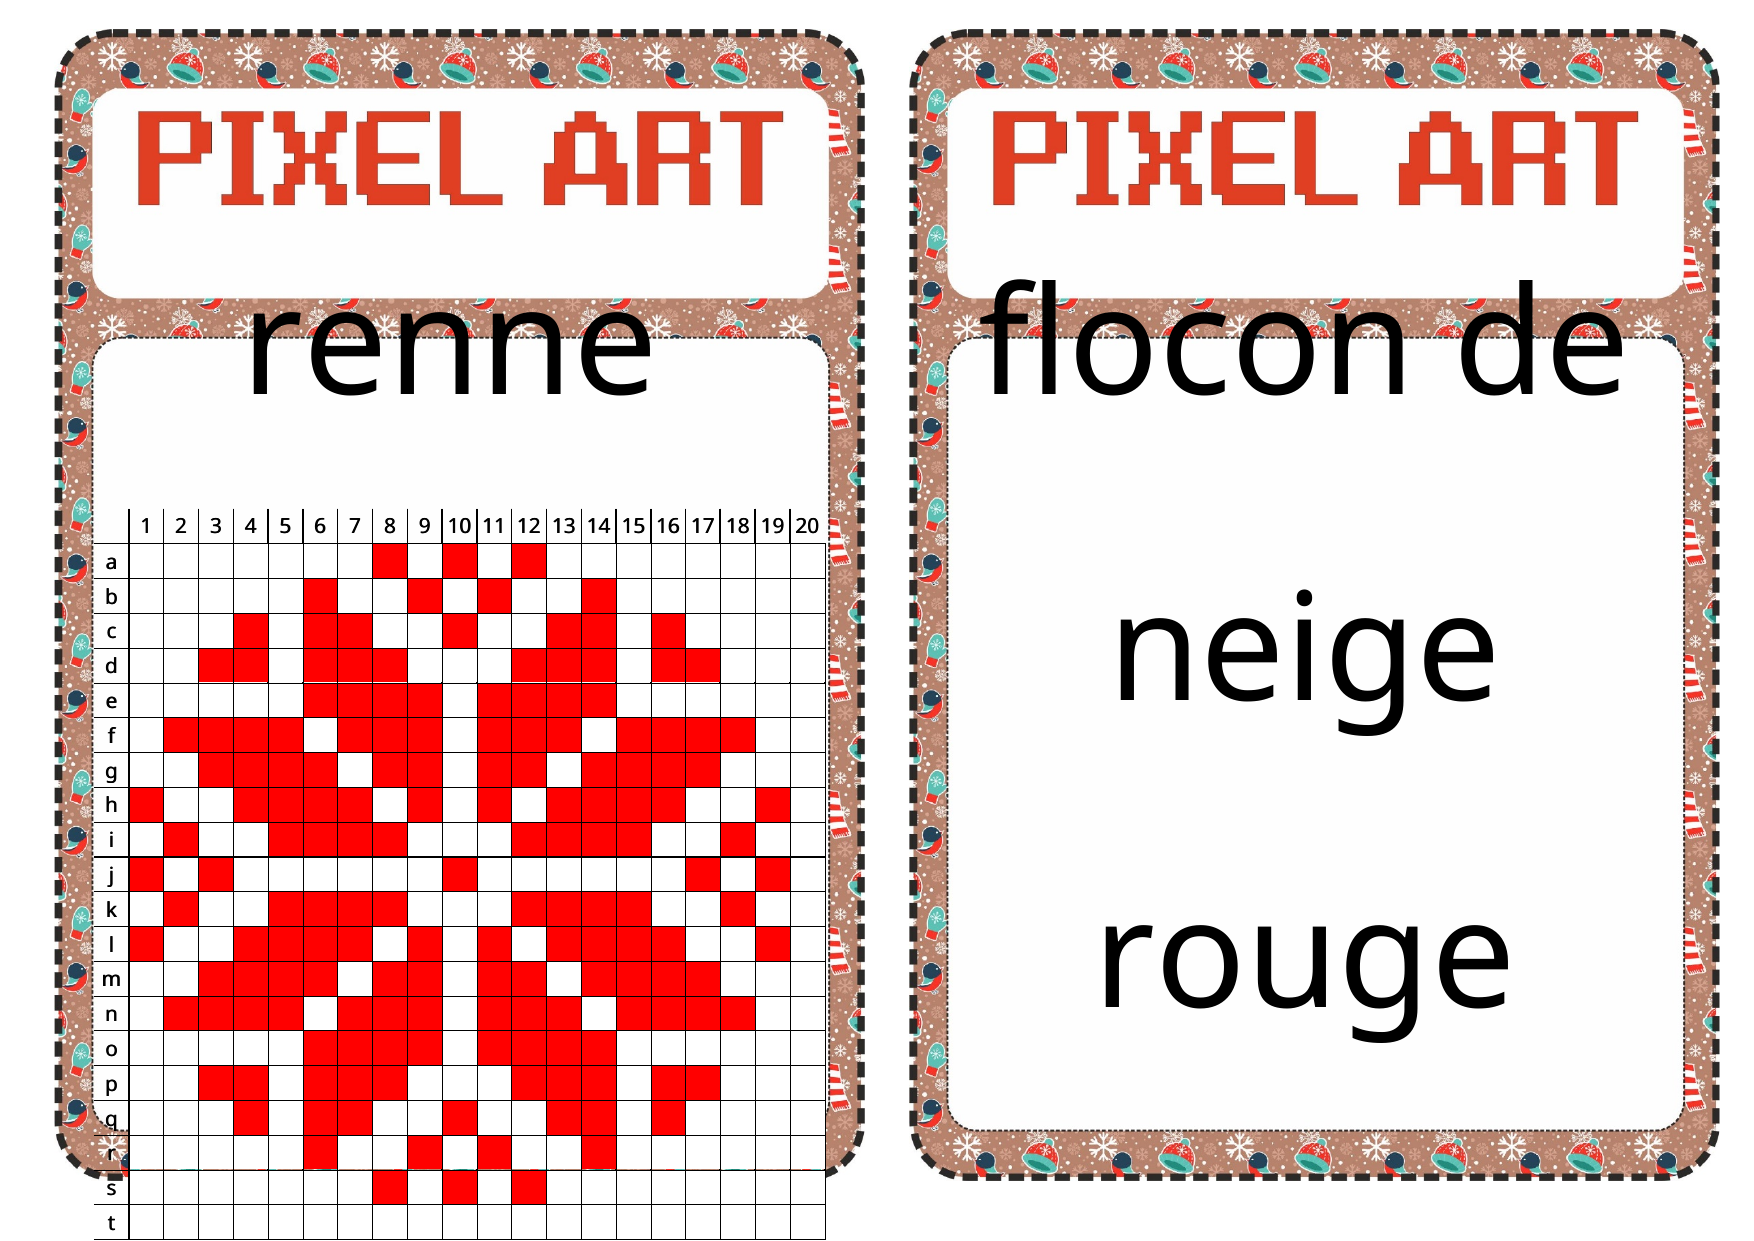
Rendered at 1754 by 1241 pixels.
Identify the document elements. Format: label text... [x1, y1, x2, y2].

table_cell g [95, 753, 129, 787]
table_cell [269, 1101, 303, 1135]
table_cell [304, 649, 337, 682]
table_cell [478, 544, 511, 578]
table_cell [721, 1205, 755, 1239]
table_cell [199, 997, 233, 1030]
table_cell [686, 788, 720, 822]
table_cell [304, 892, 337, 926]
table_cell n [95, 997, 129, 1030]
table_cell [547, 1205, 581, 1239]
table_cell [373, 753, 407, 787]
table_cell [199, 684, 233, 717]
table_cell [756, 1171, 790, 1204]
table_header 19 [756, 509, 790, 543]
table_cell r [95, 1136, 129, 1169]
table_cell [338, 544, 372, 578]
table_cell [130, 1205, 163, 1239]
table_header 8 [373, 509, 407, 543]
table_cell [652, 1031, 685, 1065]
table_cell [478, 927, 511, 961]
table_cell [791, 788, 825, 822]
table_cell [652, 753, 685, 787]
table_cell [652, 997, 685, 1030]
table_cell [721, 649, 755, 682]
table_cell [756, 684, 790, 717]
table_cell [164, 649, 198, 682]
table_cell [756, 649, 790, 682]
table_cell [443, 649, 477, 682]
table_cell [686, 753, 720, 787]
table_cell [652, 788, 685, 822]
table_cell [512, 1101, 546, 1135]
table_cell [512, 544, 546, 578]
table_cell l [95, 927, 129, 961]
table_cell [130, 997, 163, 1030]
table_cell [721, 997, 755, 1030]
table_cell [791, 544, 825, 578]
table_cell [199, 1171, 233, 1204]
table_cell [269, 718, 303, 752]
table_cell [164, 962, 198, 996]
table_cell [338, 1066, 372, 1100]
table_cell [443, 1066, 477, 1100]
table_cell [443, 1205, 477, 1239]
table_cell [269, 649, 303, 682]
table_cell [164, 1205, 198, 1239]
table_cell d [95, 649, 129, 682]
table_cell [269, 823, 303, 856]
table_cell [756, 1066, 790, 1100]
table_cell [269, 753, 303, 787]
text flocon de neige rouge [914, 234, 1695, 1051]
table_cell [686, 892, 720, 926]
table_cell [373, 892, 407, 926]
table_cell [756, 1205, 790, 1239]
table_cell [269, 997, 303, 1030]
table_cell [617, 544, 651, 578]
table_cell [547, 788, 581, 822]
table_cell [652, 544, 685, 578]
table_cell [130, 788, 163, 822]
table_cell [652, 892, 685, 926]
table_cell [547, 614, 581, 648]
table_cell [443, 858, 477, 891]
table_cell [721, 823, 755, 856]
table_cell [304, 823, 337, 856]
table_cell [304, 718, 337, 752]
table_cell [338, 649, 372, 682]
table_cell [199, 579, 233, 613]
table_cell [164, 544, 198, 578]
table_cell [234, 614, 268, 648]
table_cell [373, 1066, 407, 1100]
table_cell [791, 1101, 825, 1135]
table_cell [791, 1136, 825, 1169]
table_cell [373, 823, 407, 856]
table_cell [512, 997, 546, 1030]
table_cell [721, 753, 755, 787]
table_cell [269, 614, 303, 648]
table_cell [547, 718, 581, 752]
table_cell [617, 684, 651, 717]
table_cell [617, 823, 651, 856]
table_cell [547, 1136, 581, 1169]
table_header 9 [408, 509, 442, 543]
table_header 7 [338, 509, 372, 543]
table_cell [234, 718, 268, 752]
table_cell [791, 823, 825, 856]
table_cell [791, 997, 825, 1030]
table_cell [373, 927, 407, 961]
table_cell [199, 892, 233, 926]
table_cell [373, 858, 407, 891]
table_cell [652, 649, 685, 682]
table_cell [199, 858, 233, 891]
table_cell [791, 614, 825, 648]
table_cell [234, 1205, 268, 1239]
table_cell [443, 544, 477, 578]
table_cell [512, 753, 546, 787]
table_cell [721, 1031, 755, 1065]
table_cell [234, 649, 268, 682]
table_cell [408, 997, 442, 1030]
table_cell [512, 614, 546, 648]
table_cell [130, 1031, 163, 1065]
table_cell [512, 649, 546, 682]
table_cell [373, 962, 407, 996]
table_cell [373, 1205, 407, 1239]
table_cell [338, 718, 372, 752]
table_cell f [95, 718, 129, 752]
table_cell [686, 649, 720, 682]
table_cell [756, 1031, 790, 1065]
table_cell [478, 997, 511, 1030]
table_cell [756, 579, 790, 613]
table_cell [304, 1031, 337, 1065]
table_cell [721, 962, 755, 996]
table_cell [686, 1066, 720, 1100]
table_cell [617, 997, 651, 1030]
table_cell [130, 1101, 163, 1135]
table_cell [234, 962, 268, 996]
table_cell [130, 1171, 163, 1204]
table_cell [512, 1205, 546, 1239]
table_cell [652, 1205, 685, 1239]
table_cell [547, 649, 581, 682]
table_cell [199, 1031, 233, 1065]
table_cell [478, 1205, 511, 1239]
table_cell [652, 1136, 685, 1169]
table_cell [164, 753, 198, 787]
table_cell [373, 544, 407, 578]
table_cell [582, 718, 616, 752]
table_cell [130, 579, 163, 613]
table_cell [130, 753, 163, 787]
table_cell [512, 684, 546, 717]
table_cell [130, 1066, 163, 1100]
table_cell [234, 544, 268, 578]
table_cell [547, 579, 581, 613]
table_cell [338, 788, 372, 822]
table_cell [443, 614, 477, 648]
table_cell [304, 684, 337, 717]
table_cell [512, 1171, 546, 1204]
table_cell [791, 962, 825, 996]
table_cell [373, 788, 407, 822]
table_cell [408, 1136, 442, 1169]
table_cell [338, 753, 372, 787]
table_cell [304, 614, 337, 648]
table_header 16 [652, 509, 685, 543]
table_cell [373, 579, 407, 613]
table_cell [547, 892, 581, 926]
table_cell [164, 718, 198, 752]
table_cell [686, 823, 720, 856]
table_cell [652, 684, 685, 717]
table_cell [373, 1136, 407, 1169]
table_cell [512, 1066, 546, 1100]
table_cell [164, 858, 198, 891]
table_cell [512, 823, 546, 856]
table_cell [408, 579, 442, 613]
picture [54, 29, 865, 1181]
table_cell [617, 1136, 651, 1169]
table_cell j [95, 858, 129, 891]
table_cell [721, 1171, 755, 1204]
table_cell o [95, 1031, 129, 1065]
table_cell [512, 858, 546, 891]
table_cell [373, 1101, 407, 1135]
table_cell [338, 1136, 372, 1169]
table_cell [269, 927, 303, 961]
table_cell [234, 1136, 268, 1169]
table_cell [512, 1136, 546, 1169]
table_cell [478, 962, 511, 996]
table_cell [756, 544, 790, 578]
table_cell [791, 684, 825, 717]
table_cell [373, 997, 407, 1030]
table_cell [130, 684, 163, 717]
table_cell [791, 718, 825, 752]
table_cell [164, 927, 198, 961]
table_cell [373, 718, 407, 752]
table_cell [234, 823, 268, 856]
table_header 17 [686, 509, 720, 543]
table_cell [478, 649, 511, 682]
table_cell [199, 718, 233, 752]
table_cell [269, 962, 303, 996]
table_cell [652, 927, 685, 961]
table_cell [686, 718, 720, 752]
table_cell [164, 823, 198, 856]
table_cell [269, 1031, 303, 1065]
table_cell [791, 1205, 825, 1239]
table_cell [338, 997, 372, 1030]
table_cell [547, 927, 581, 961]
table_cell [304, 579, 337, 613]
table_cell [547, 823, 581, 856]
table_cell [338, 579, 372, 613]
table_cell [721, 544, 755, 578]
table_cell [408, 1101, 442, 1135]
table_header 11 [478, 509, 511, 543]
table_cell q [95, 1101, 129, 1135]
table_cell [234, 1031, 268, 1065]
table_cell [443, 788, 477, 822]
table_cell [234, 684, 268, 717]
table_cell [304, 1136, 337, 1169]
table_header 2 [164, 509, 198, 543]
table_cell [443, 1136, 477, 1169]
table_cell [199, 1066, 233, 1100]
table_cell [443, 823, 477, 856]
table_cell m [95, 962, 129, 996]
table_header 15 [617, 509, 651, 543]
table_cell [164, 579, 198, 613]
table_cell [443, 997, 477, 1030]
table_header 3 [199, 509, 233, 543]
table_cell [617, 1101, 651, 1135]
table_header 4 [234, 509, 268, 543]
table_cell [130, 649, 163, 682]
table_cell [617, 1031, 651, 1065]
table_cell [512, 788, 546, 822]
table_cell [478, 1101, 511, 1135]
table_cell [686, 997, 720, 1030]
table_cell [478, 1171, 511, 1204]
table_cell [617, 788, 651, 822]
table_cell [234, 753, 268, 787]
table_cell [652, 1171, 685, 1204]
table_cell [582, 1171, 616, 1204]
table_cell [130, 962, 163, 996]
table_cell [721, 788, 755, 822]
table_cell [164, 892, 198, 926]
table_cell [686, 1205, 720, 1239]
table_cell [478, 579, 511, 613]
table_cell k [95, 892, 129, 926]
table_cell [130, 718, 163, 752]
table_cell [130, 823, 163, 856]
table_cell [652, 962, 685, 996]
table_cell [756, 1101, 790, 1135]
table_cell [617, 753, 651, 787]
table_cell [304, 788, 337, 822]
table_cell [582, 927, 616, 961]
table_cell [756, 997, 790, 1030]
table_cell [721, 579, 755, 613]
table_cell [443, 1171, 477, 1204]
table_header 5 [269, 509, 303, 543]
table_cell [478, 718, 511, 752]
table_cell [373, 649, 407, 682]
table_cell [408, 962, 442, 996]
table_cell [582, 823, 616, 856]
table_cell [304, 1066, 337, 1100]
table_cell [756, 718, 790, 752]
table_cell [478, 684, 511, 717]
table_cell [547, 997, 581, 1030]
table_cell [582, 579, 616, 613]
table_cell [512, 579, 546, 613]
table_cell [721, 1101, 755, 1135]
table_cell [199, 1101, 233, 1135]
table_cell [582, 649, 616, 682]
table_header [95, 509, 129, 543]
table_cell [269, 579, 303, 613]
table_cell [373, 1171, 407, 1204]
table_header 6 [304, 509, 337, 543]
table_cell [443, 1031, 477, 1065]
table_cell [686, 1101, 720, 1135]
table_cell [582, 753, 616, 787]
table_cell [304, 753, 337, 787]
table_cell [547, 962, 581, 996]
table_cell [304, 962, 337, 996]
table_cell [199, 788, 233, 822]
table_cell [582, 1136, 616, 1169]
table_cell [443, 579, 477, 613]
table_cell [408, 544, 442, 578]
table_cell t [95, 1205, 129, 1239]
table_cell [617, 579, 651, 613]
table_cell [199, 823, 233, 856]
table_cell [234, 997, 268, 1030]
table_cell [130, 858, 163, 891]
table_cell [164, 1031, 198, 1065]
table_header 10 [443, 509, 477, 543]
table_cell [582, 544, 616, 578]
table_cell [791, 1171, 825, 1204]
table_cell [791, 753, 825, 787]
table_cell [617, 927, 651, 961]
table_cell [721, 718, 755, 752]
picture [909, 29, 1720, 1181]
table_cell e [95, 684, 129, 717]
table_cell [443, 962, 477, 996]
table_cell [408, 649, 442, 682]
table_cell [304, 858, 337, 891]
table_cell [756, 962, 790, 996]
table_cell [721, 858, 755, 891]
table_cell a [95, 544, 129, 578]
table_cell [652, 579, 685, 613]
table_cell [478, 753, 511, 787]
table_cell [443, 684, 477, 717]
table_cell [373, 614, 407, 648]
table_cell [408, 927, 442, 961]
table_cell [721, 614, 755, 648]
table_cell [791, 1066, 825, 1100]
table_cell [652, 1101, 685, 1135]
table_cell [199, 1136, 233, 1169]
table_cell [338, 1205, 372, 1239]
table_cell [199, 614, 233, 648]
table_cell [164, 1066, 198, 1100]
table_cell [199, 927, 233, 961]
table_cell [269, 1066, 303, 1100]
table_cell [408, 1205, 442, 1239]
table_cell [408, 1171, 442, 1204]
table_cell [164, 1171, 198, 1204]
table_cell [756, 927, 790, 961]
table_cell [617, 858, 651, 891]
table_header 14 [582, 509, 616, 543]
table_cell [721, 892, 755, 926]
table_cell [234, 579, 268, 613]
table_cell [721, 927, 755, 961]
table_cell [478, 823, 511, 856]
table_cell [686, 1136, 720, 1169]
table_cell [686, 858, 720, 891]
table_cell [408, 1031, 442, 1065]
table_cell [478, 1136, 511, 1169]
table_cell [269, 858, 303, 891]
table_cell [582, 858, 616, 891]
table_cell [478, 788, 511, 822]
table_cell [478, 1066, 511, 1100]
table_cell [617, 1066, 651, 1100]
table_cell [130, 614, 163, 648]
table_cell [652, 1066, 685, 1100]
table_cell [582, 1031, 616, 1065]
table_cell [408, 788, 442, 822]
table_cell [617, 1205, 651, 1239]
table_cell c [95, 614, 129, 648]
table_cell [756, 858, 790, 891]
table_cell [234, 892, 268, 926]
table_cell [408, 718, 442, 752]
table_cell [582, 962, 616, 996]
table_cell [304, 1205, 337, 1239]
table_cell [617, 614, 651, 648]
table_cell [199, 962, 233, 996]
table_cell [164, 684, 198, 717]
table_header 20 [791, 509, 825, 543]
table_cell [164, 614, 198, 648]
table_cell [373, 1031, 407, 1065]
table_cell [791, 892, 825, 926]
table_cell [130, 927, 163, 961]
table_cell [304, 997, 337, 1030]
table_cell [199, 544, 233, 578]
table_cell [547, 1171, 581, 1204]
table_cell [443, 892, 477, 926]
table_cell [756, 753, 790, 787]
table_cell [269, 684, 303, 717]
table_cell [338, 892, 372, 926]
table_cell [686, 544, 720, 578]
table_cell [269, 1171, 303, 1204]
table_cell [443, 718, 477, 752]
table_cell h [95, 788, 129, 822]
table_cell [512, 1031, 546, 1065]
table_cell [269, 1136, 303, 1169]
table_cell [269, 892, 303, 926]
table_cell [338, 823, 372, 856]
table_cell [652, 614, 685, 648]
table_cell [408, 858, 442, 891]
table_cell [721, 1066, 755, 1100]
table_cell [791, 927, 825, 961]
table_cell [234, 1171, 268, 1204]
table_cell [269, 1205, 303, 1239]
table_cell [617, 1171, 651, 1204]
table_cell [338, 1031, 372, 1065]
table_cell [791, 649, 825, 682]
text renne [59, 234, 840, 438]
table_cell [130, 544, 163, 578]
table_cell [304, 544, 337, 578]
table_cell [199, 753, 233, 787]
table_cell [164, 788, 198, 822]
table_cell [547, 858, 581, 891]
table_cell [582, 997, 616, 1030]
table_cell [478, 1031, 511, 1065]
table_cell [199, 1205, 233, 1239]
table_cell [338, 858, 372, 891]
table_cell [338, 1101, 372, 1135]
table_cell [478, 614, 511, 648]
table_cell s [95, 1171, 129, 1204]
table_cell [547, 1101, 581, 1135]
table_cell [338, 1171, 372, 1204]
table_cell [234, 858, 268, 891]
table_cell [338, 684, 372, 717]
table_cell [408, 753, 442, 787]
table_cell [756, 823, 790, 856]
table_cell [373, 684, 407, 717]
table_cell [338, 614, 372, 648]
table_cell [443, 927, 477, 961]
table_cell [164, 997, 198, 1030]
table_cell [582, 684, 616, 717]
table_cell [338, 962, 372, 996]
table_cell [582, 1066, 616, 1100]
table_header 18 [721, 509, 755, 543]
table_cell [791, 1031, 825, 1065]
table_cell [199, 649, 233, 682]
table_cell [617, 649, 651, 682]
table_cell [304, 1171, 337, 1204]
table_cell [652, 718, 685, 752]
table_header 1 [130, 509, 163, 543]
table_cell [408, 1066, 442, 1100]
table_cell [791, 858, 825, 891]
table_header 13 [547, 509, 581, 543]
table_cell b [95, 579, 129, 613]
table_cell [756, 788, 790, 822]
table_cell [269, 544, 303, 578]
table_cell [478, 892, 511, 926]
table_cell [547, 544, 581, 578]
table_cell [512, 962, 546, 996]
table_cell [686, 614, 720, 648]
table_cell [686, 962, 720, 996]
table_cell [547, 1031, 581, 1065]
table_cell [338, 927, 372, 961]
table_cell [582, 788, 616, 822]
table_cell [304, 927, 337, 961]
table_cell [512, 927, 546, 961]
table_cell [234, 788, 268, 822]
table_cell [756, 892, 790, 926]
table_cell [652, 858, 685, 891]
table_cell [408, 823, 442, 856]
table_header 12 [512, 509, 546, 543]
table_cell [408, 614, 442, 648]
table_cell [234, 927, 268, 961]
table_cell [304, 1101, 337, 1135]
table_cell [756, 614, 790, 648]
table_cell [582, 1101, 616, 1135]
table_cell [512, 718, 546, 752]
table_cell [721, 1136, 755, 1169]
table_cell [582, 614, 616, 648]
table_cell [164, 1101, 198, 1135]
table_cell [478, 858, 511, 891]
table_cell [408, 892, 442, 926]
table_cell [164, 1136, 198, 1169]
table_cell [234, 1066, 268, 1100]
table_cell [408, 684, 442, 717]
table_cell [547, 684, 581, 717]
table_cell [130, 892, 163, 926]
table_cell p [95, 1066, 129, 1100]
table_cell [269, 788, 303, 822]
table_cell [234, 1101, 268, 1135]
table_cell [652, 823, 685, 856]
table_cell [686, 684, 720, 717]
table_cell [791, 579, 825, 613]
table_cell [512, 892, 546, 926]
table_cell [686, 1171, 720, 1204]
table_cell [582, 1205, 616, 1239]
table_cell [617, 892, 651, 926]
table_cell [547, 1066, 581, 1100]
table_cell [721, 684, 755, 717]
table_cell [617, 718, 651, 752]
table_cell i [95, 823, 129, 856]
table_cell [686, 1031, 720, 1065]
table_cell [686, 927, 720, 961]
table_cell [686, 579, 720, 613]
table_cell [547, 753, 581, 787]
table_cell [130, 1136, 163, 1169]
table_cell [443, 1101, 477, 1135]
table_cell [443, 753, 477, 787]
table_cell [617, 962, 651, 996]
table_cell [582, 892, 616, 926]
table_cell [756, 1136, 790, 1169]
